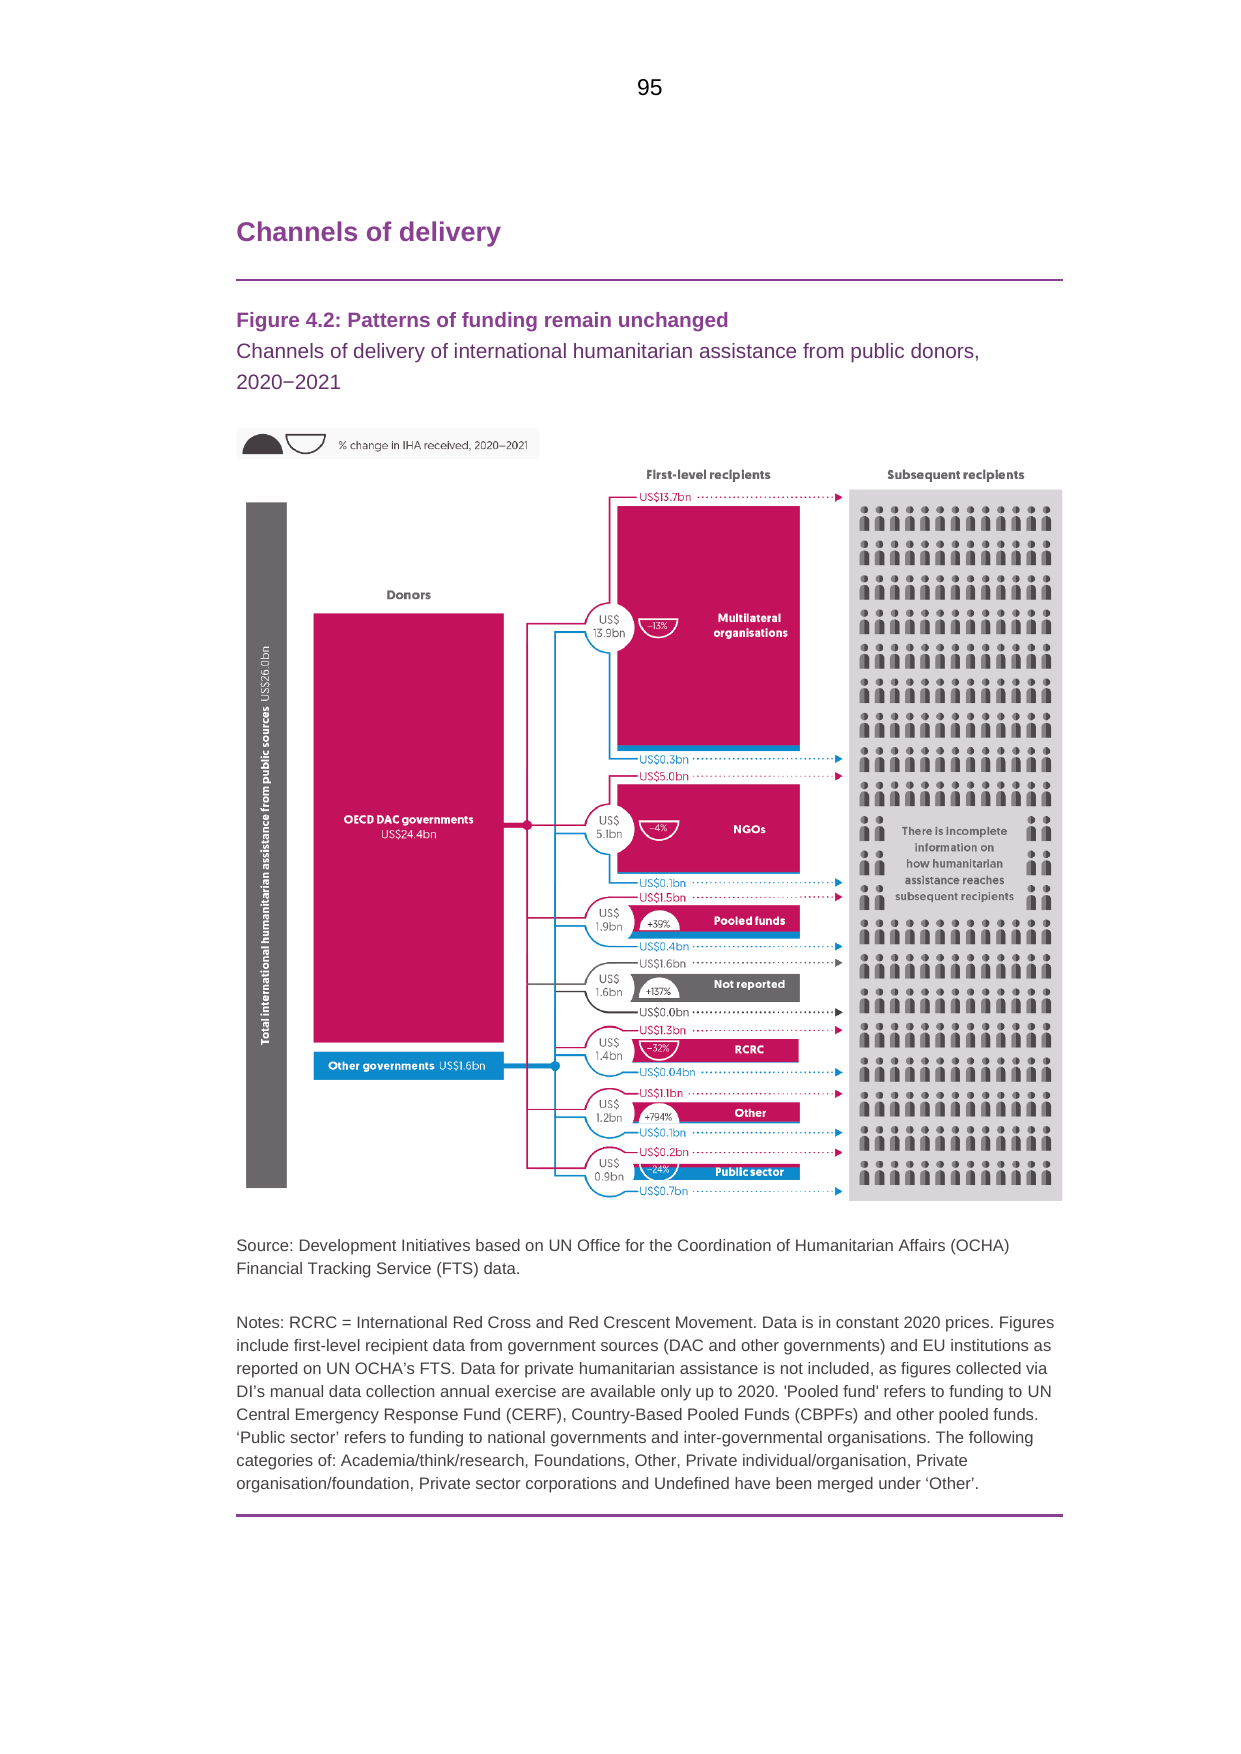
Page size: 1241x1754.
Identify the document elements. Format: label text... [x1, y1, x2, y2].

subtitle Channels of delivery [236, 213, 1063, 248]
text Source: Development Initiatives based on UN Office for the Coordination of Humanitarian Affairs (OCHA) Financial Tracking Service (FTS) data. [236, 1233, 1063, 1279]
title Figure 4.2: Patterns of funding remain unchanged Channels of delivery of international humanitarian assistance from public donors, 2020−2021 [236, 281, 1063, 396]
text Notes: RCRC = International Red Cross and Red Crescent Movement. Data is in constant 2020 prices. Figures include first-level recipient data from government sources (DAC and other governments) and EU institutions as reported on UN OCHA’s FTS. Data for private humanitarian assistance is not included, as figures collected via DI’s manual data collection annual exercise are available only up to 2020. 'Pooled fund' refers to funding to UN Central Emergency Response Fund (CERF), Country-Based Pooled Funds (CBPFs) and other pooled funds. ‘Public sector’ refers to funding to national governments and inter-governmental organisations. The following categories of: Academia/think/research, Foundations, Other, Private individual/organisation, Private organisation/foundation, Private sector corporations and Undefined have been merged under ‘Other’. [236, 1310, 1063, 1514]
picture [236, 427, 1063, 1202]
